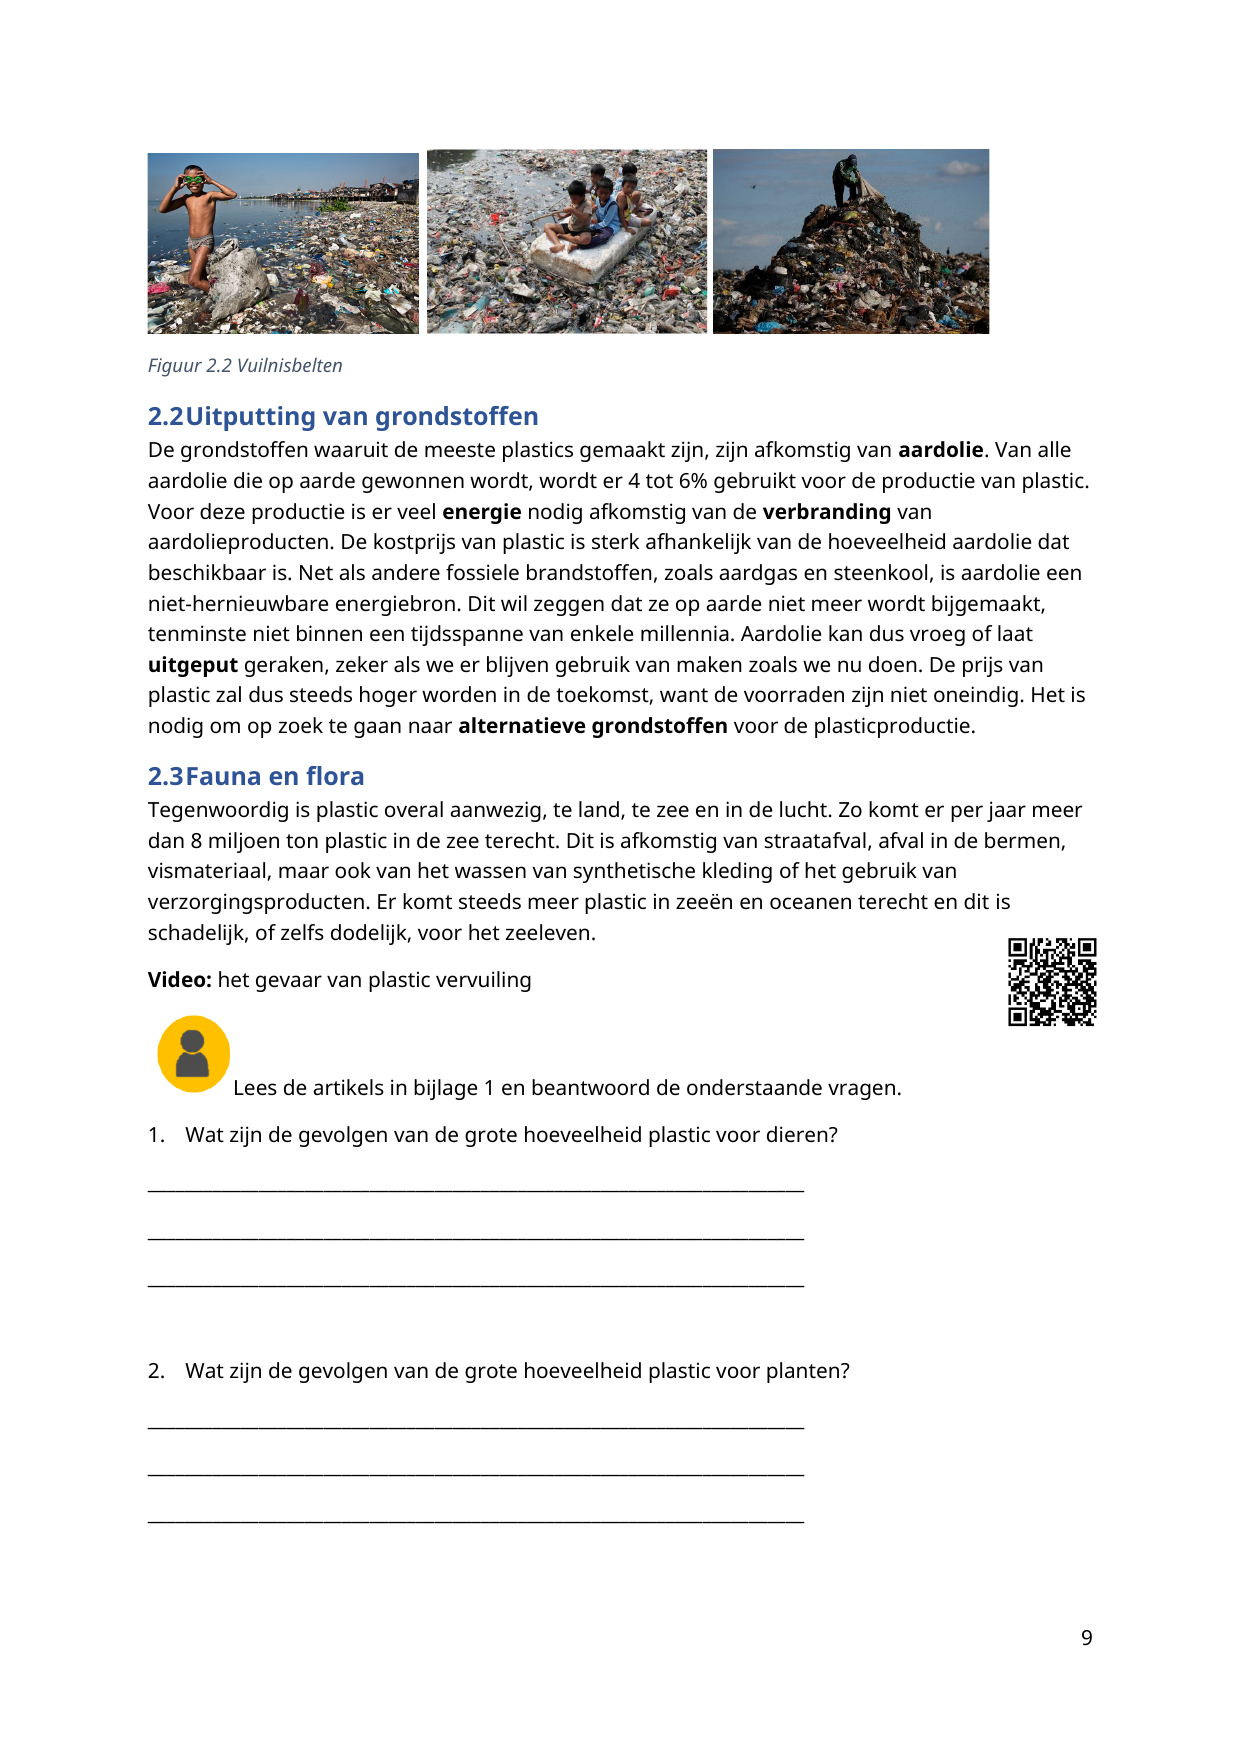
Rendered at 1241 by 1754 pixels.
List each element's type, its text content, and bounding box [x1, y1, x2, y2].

picture [147, 153, 420, 334]
text _______________________________________________________________________ [148, 1451, 1093, 1480]
text De grondstoffen waaruit de meeste plastics gemaakt zijn, zijn afkomstig van aardolie. Van alle aardolie die op aarde gewonnen wordt, wordt er 4 tot 6% gebruikt voor de productie van plastic. Voor deze productie is er veel energie nodig afkomstig van de verbranding van aardolieproducten. De kostprijs van plastic is sterk afhankelijk van de hoeveelheid aardolie dat beschikbaar is. Net als andere fossiele brandstoffen, zoals aardgas en steenkool, is aardolie een niet-hernieuwbare energiebron. Dit wil zeggen dat ze op aarde niet meer wordt bijgemaakt, tenminste niet binnen een tijdsspanne van enkele millennia. Aardolie kan dus vroeg of laat uitgeput geraken, zeker als we er blijven gebruik van maken zoals we nu doen. De prijs van plastic zal dus steeds hoger worden in de toekomst, want de voorraden zijn niet oneindig. Het is nodig om op zoek te gaan naar alternatieve grondstoffen voor de plasticproductie. [148, 436, 1093, 740]
picture [1006, 936, 1097, 1028]
text _______________________________________________________________________ [148, 1404, 1093, 1432]
text _______________________________________________________________________ [148, 1167, 1093, 1196]
picture [713, 149, 990, 334]
text Lees de artikels in bijlage 1 en beantwoord de onderstaande vragen. [148, 1012, 1093, 1101]
text _______________________________________________________________________ [148, 1498, 1093, 1527]
subtitle Fauna en flora [148, 758, 1093, 793]
list Wat zijn de gevolgen van de grote hoeveelheid plastic voor dieren? [148, 1120, 1093, 1149]
text Video: het gevaar van plastic vervuiling [148, 965, 1006, 993]
list Wat zijn de gevolgen van de grote hoeveelheid plastic voor planten? [148, 1357, 1093, 1385]
picture [147, 1012, 233, 1096]
subtitle Uitputting van grondstoffen [148, 399, 1093, 433]
picture [425, 147, 708, 334]
text Tegenwoordig is plastic overal aanwezig, te land, te zee en in de lucht. Zo komt er per jaar meer dan 8 miljoen ton plastic in de zee terecht. Dit is afkomstig van straatafval, afval in de bermen, vismateriaal, maar ook van het wassen van synthetische kleding of het gebruik van verzorgingsproducten. Er komt steeds meer plastic in zeeën en oceanen terecht en dit is schadelijk, of zelfs dodelijk, voor het zeeleven. [148, 795, 1093, 946]
text _______________________________________________________________________ [148, 1262, 1093, 1291]
text _______________________________________________________________________ [148, 1215, 1093, 1243]
text Figuur 2.2 Vuilnisbelten [148, 352, 1093, 378]
